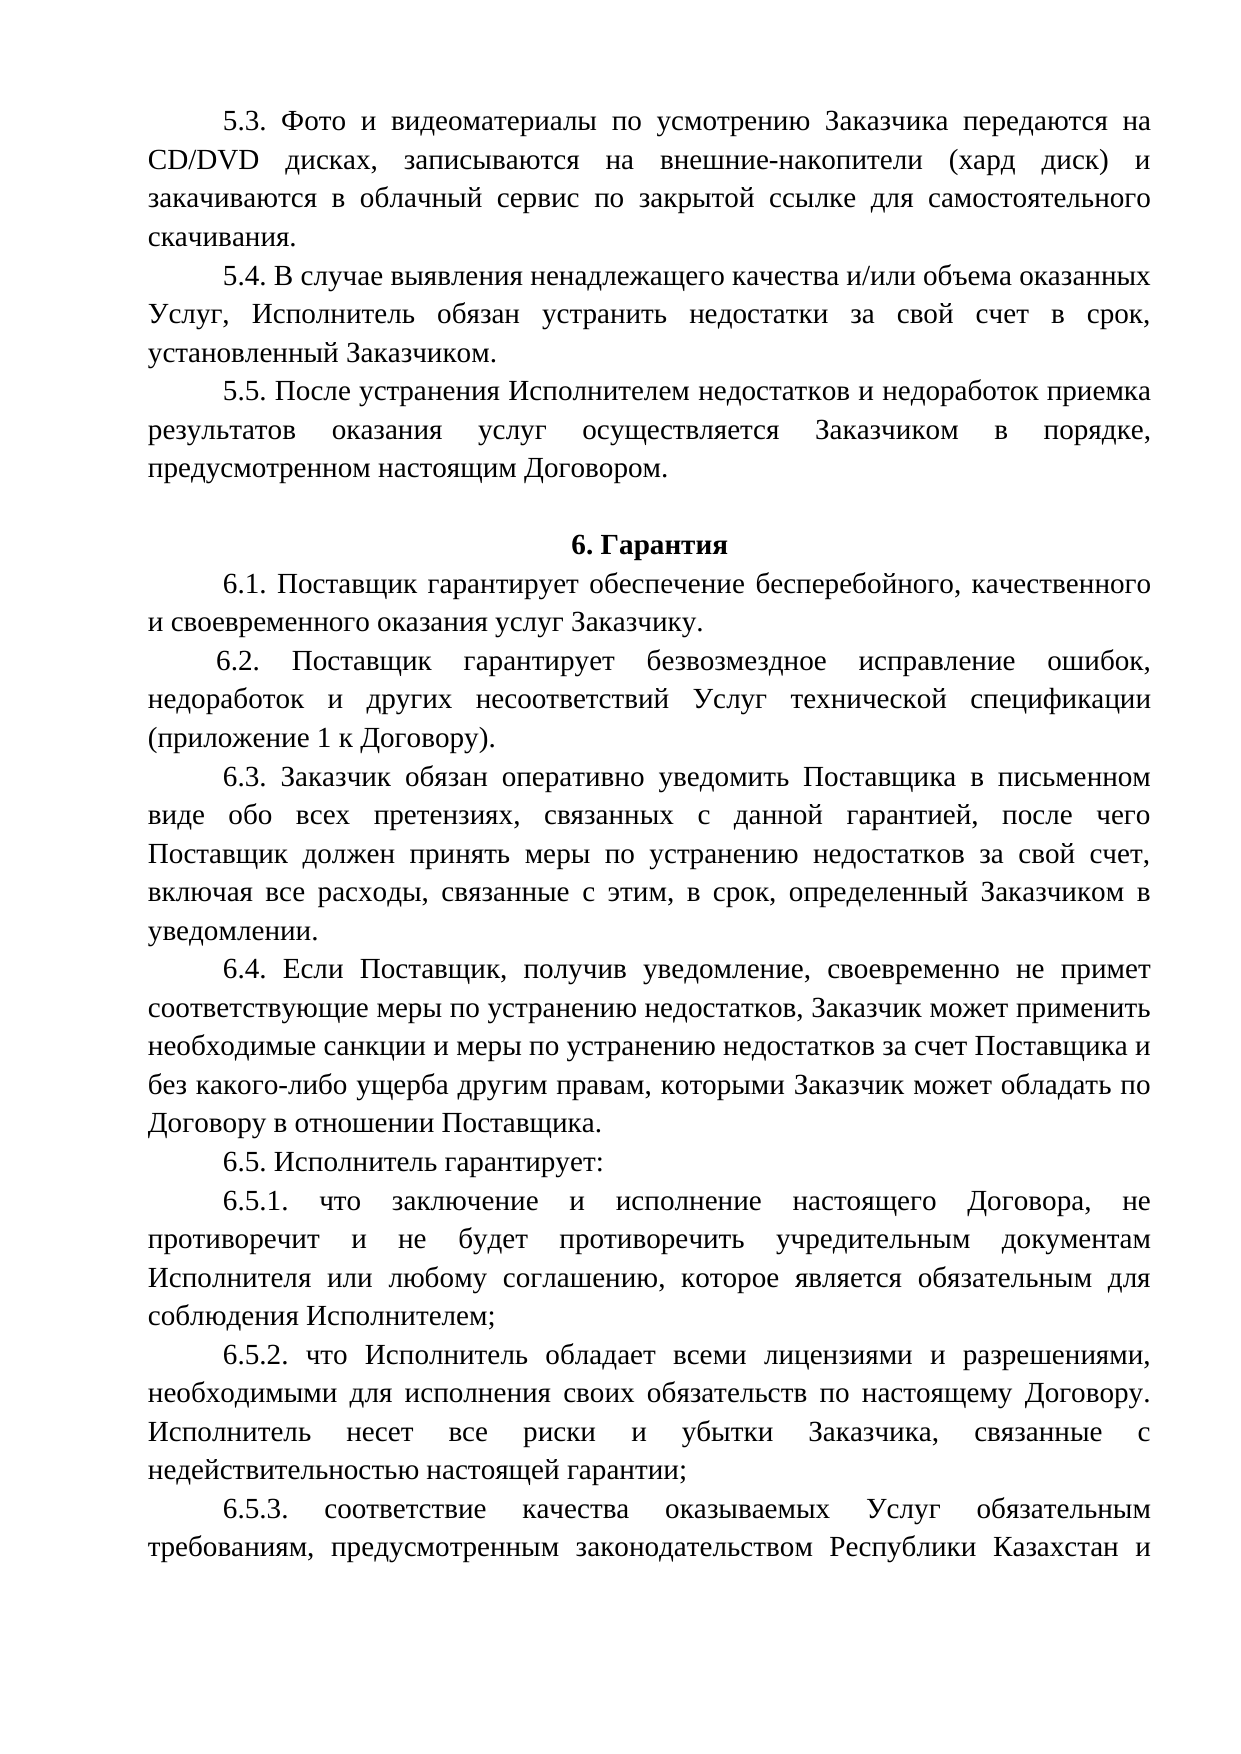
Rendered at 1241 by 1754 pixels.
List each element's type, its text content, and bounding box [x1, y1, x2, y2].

text 6.5.2. что Исполнитель обладает всеми лицензиями и разрешениями, необходимыми для исполнения своих обязательств по настоящему Договору. Исполнитель несет все риски и убытки Заказчика, связанные с недействительностью настоящей гарантии; [148, 1337, 1152, 1486]
text 5.5. После устранения Исполнителем недостатков и недоработок приемка результатов оказания услуг осуществляется Заказчиком в порядке, предусмотренном настоящим Договором. [148, 373, 1152, 484]
text 6.3. Заказчик обязан оперативно уведомить Поставщика в письменном виде обо всех претензиях, связанных с данной гарантией, после чего Поставщик должен принять меры по устранению недостатков за свой счет, включая все расходы, связанные с этим, в срок, определенный Заказчиком в уведомлении. [148, 759, 1152, 946]
text 6.4. Если Поставщик, получив уведомление, своевременно не примет соответствующие меры по устранению недостатков, Заказчик может применить необходимые санкции и меры по устранению недостатков за счет Поставщика и без какого-либо ущерба другим правам, которыми Заказчик может обладать по Договору в отношении Поставщика. [148, 951, 1152, 1139]
text 6.5. Исполнитель гарантирует: [148, 1144, 1152, 1178]
text 6.1. Поставщик гарантирует обеспечение бесперебойного, качественного и своевременного оказания услуг Заказчику. [148, 566, 1152, 638]
text 5.4. В случае выявления ненадлежащего качества и/или объема оказанных Услуг, Исполнитель обязан устранить недостатки за свой счет в срок, установленный Заказчиком. [148, 258, 1152, 368]
text 6.5.1. что заключение и исполнение настоящего Договора, не противоречит и не будет противоречить учредительным документам Исполнителя или любому соглашению, которое является обязательным для соблюдения Исполнителем; [148, 1183, 1152, 1332]
text 6.2. Поставщик гарантирует безвозмездное исправление ошибок, недоработок и других несоответствий Услуг технической спецификации (приложение 1 к Договору). [148, 643, 1152, 754]
text 5.3. Фото и видеоматериалы по усмотрению Заказчика передаются на CD/DVD дисках, записываются на внешние-накопители (хард диск) и закачиваются в облачный сервис по закрытой ссылке для самостоятельного скачивания. [148, 103, 1152, 253]
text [148, 1491, 1152, 1563]
text 6. Гарантия [148, 527, 1152, 561]
